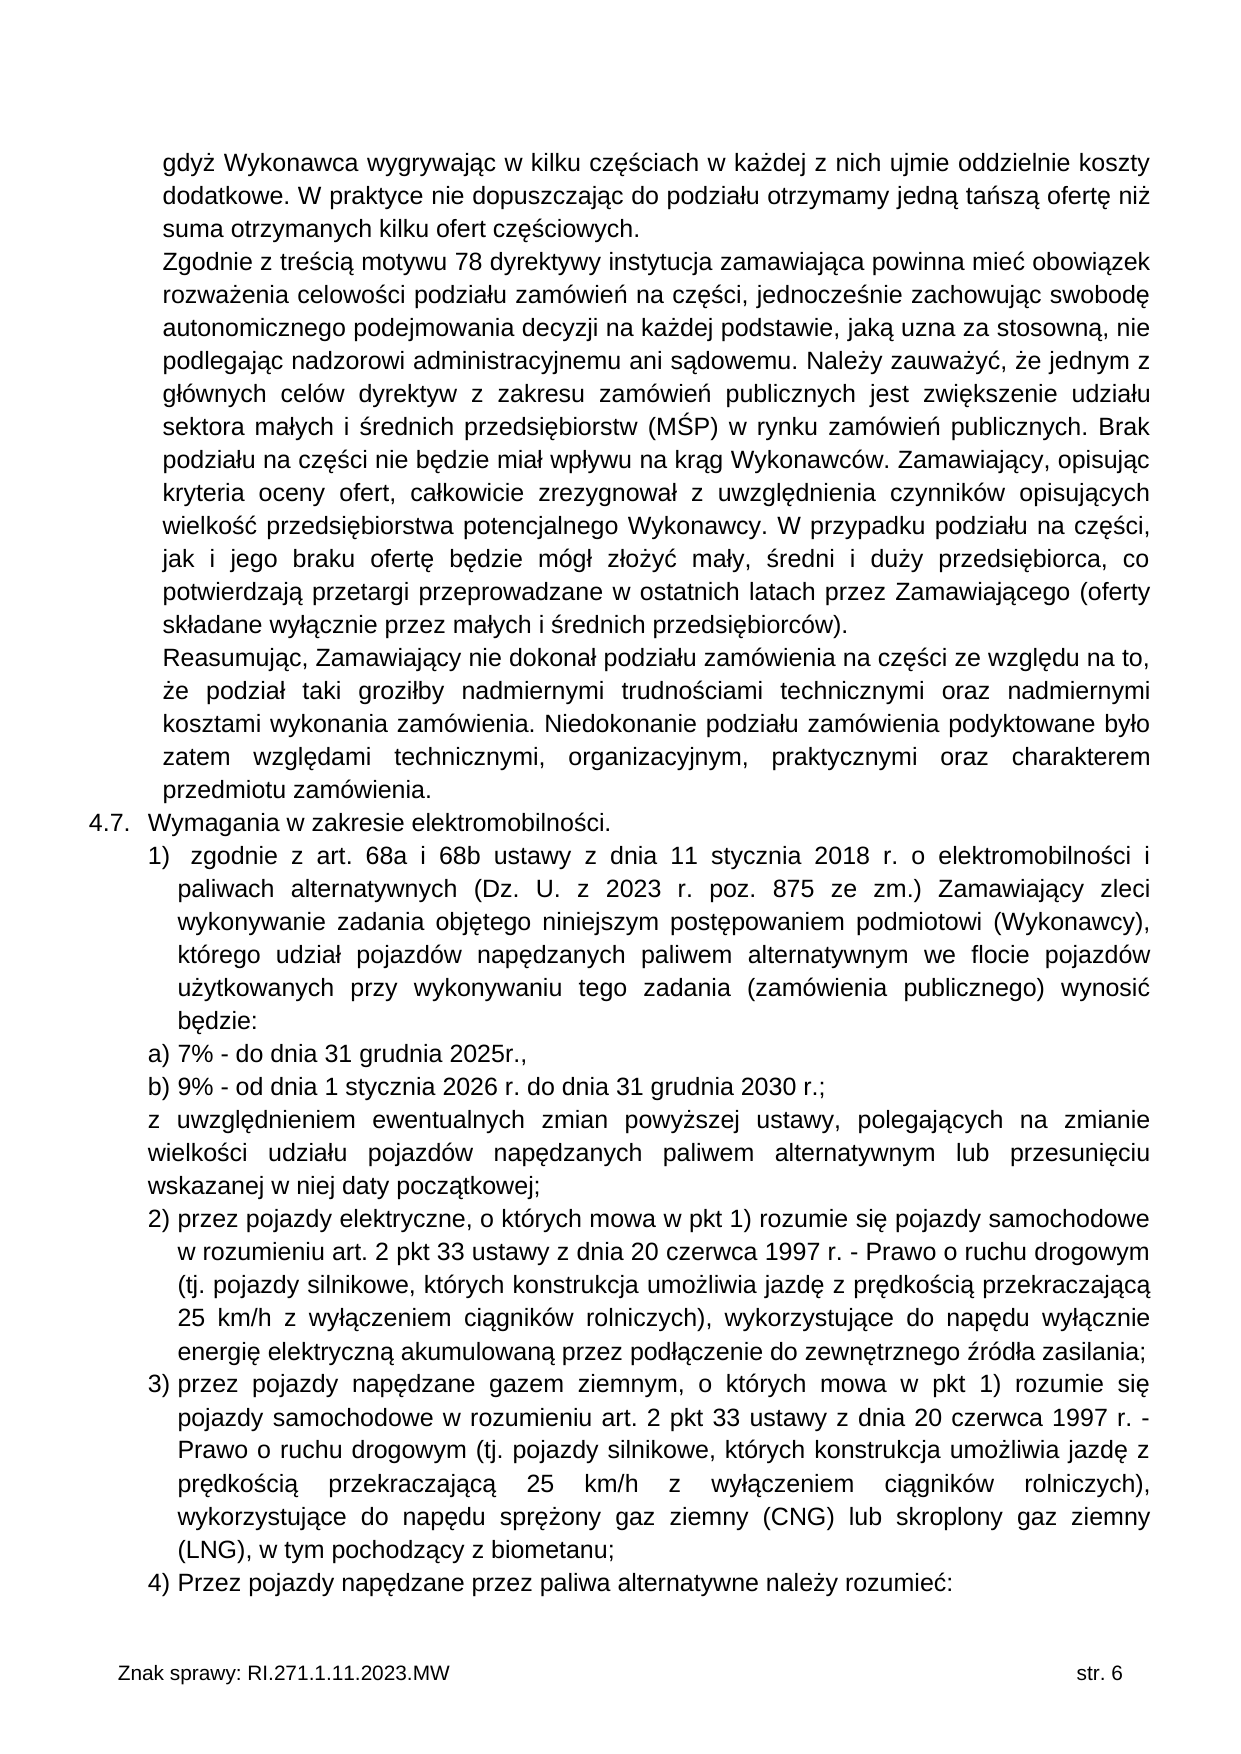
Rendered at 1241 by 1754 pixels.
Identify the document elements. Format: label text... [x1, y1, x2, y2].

list zgodnie z art. 68a i 68b ustawy z dnia 11 stycznia 2018 r. o elektromobilności i paliwach alternatywnych (Dz. U. z 2023 r. poz. 875 ze zm.) Zamawiający zleci wykonywanie zadania objętego niniejszym postępowaniem podmiotowi (Wykonawcy), którego udział pojazdów napędzanych paliwem alternatywnym we flocie pojazdów użytkowanych przy wykonywaniu tego zadania (zamówienia publicznego) wynosić będzie: [148, 841, 1152, 1035]
list 9% - od dnia 1 stycznia 2026 r. do dnia 31 grudnia 2030 r.; [148, 1072, 1152, 1101]
list Wymagania w zakresie elektromobilności. [89, 808, 1152, 837]
list przez pojazdy elektryczne, o których mowa w pkt 1) rozumie się pojazdy samochodowe w rozumieniu art. 2 pkt 33 ustawy z dnia 20 czerwca 1997 r. - Prawo o ruchu drogowym (tj. pojazdy silnikowe, których konstrukcja umożliwia jazdę z prędkością przekraczającą 25 km/h z wyłączeniem ciągników rolniczych), wykorzystujące do napędu wyłącznie energię elektryczną akumulowaną przez podłączenie do zewnętrznego źródła zasilania; [148, 1204, 1152, 1365]
list przez pojazdy napędzane gazem ziemnym, o których mowa w pkt 1) rozumie się pojazdy samochodowe w rozumieniu art. 2 pkt 33 ustawy z dnia 20 czerwca 1997 r. - Prawo o ruchu drogowym (tj. pojazdy silnikowe, których konstrukcja umożliwia jazdę z prędkością przekraczającą 25 km/h z wyłączeniem ciągników rolniczych), wykorzystujące do napędu sprężony gaz ziemny (CNG) lub skroplony gaz ziemny (LNG), w tym pochodzący z biometanu; [148, 1369, 1152, 1563]
list 7% - do dnia 31 grudnia 2025r., [148, 1039, 1152, 1068]
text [162, 148, 1152, 242]
text Zgodnie z treścią motywu 78 dyrektywy instytucja zamawiająca powinna mieć obowiązek rozważenia celowości podziału zamówień na części, jednocześnie zachowując swobodę autonomicznego podejmowania decyzji na każdej podstawie, jaką uzna za stosowną, nie podlegając nadzorowi administracyjnemu ani sądowemu. Należy zauważyć, że jednym z głównych celów dyrektyw z zakresu zamówień publicznych jest zwiększenie udziału sektora małych i średnich przedsiębiorstw (MŚP) w rynku zamówień publicznych. Brak podziału na części nie będzie miał wpływu na krąg Wykonawców. Zamawiający, opisując kryteria oceny ofert, całkowicie zrezygnował z uwzględnienia czynników opisujących wielkość przedsiębiorstwa potencjalnego Wykonawcy. W przypadku podziału na części, jak i jego braku ofertę będzie mógł złożyć mały, średni i duży przedsiębiorca, co potwierdzają przetargi przeprowadzane w ostatnich latach przez Zamawiającego (oferty składane wyłącznie przez małych i średnich przedsiębiorców). [162, 247, 1152, 639]
list Przez pojazdy napędzane przez paliwa alternatywne należy rozumieć: [148, 1568, 1152, 1596]
text Reasumując, Zamawiający nie dokonał podziału zamówienia na części ze względu na to, że podział taki groziłby nadmiernymi trudnościami technicznymi oraz nadmiernymi kosztami wykonania zamówienia. Niedokonanie podziału zamówienia podyktowane było zatem względami technicznymi, organizacyjnym, praktycznymi oraz charakterem przedmiotu zamówienia. [162, 643, 1152, 804]
list z uwzględnieniem ewentualnych zmian powyższej ustawy, polegających na zmianie wielkości udziału pojazdów napędzanych paliwem alternatywnym lub przesunięciu wskazanej w niej daty początkowej; [148, 1105, 1152, 1200]
